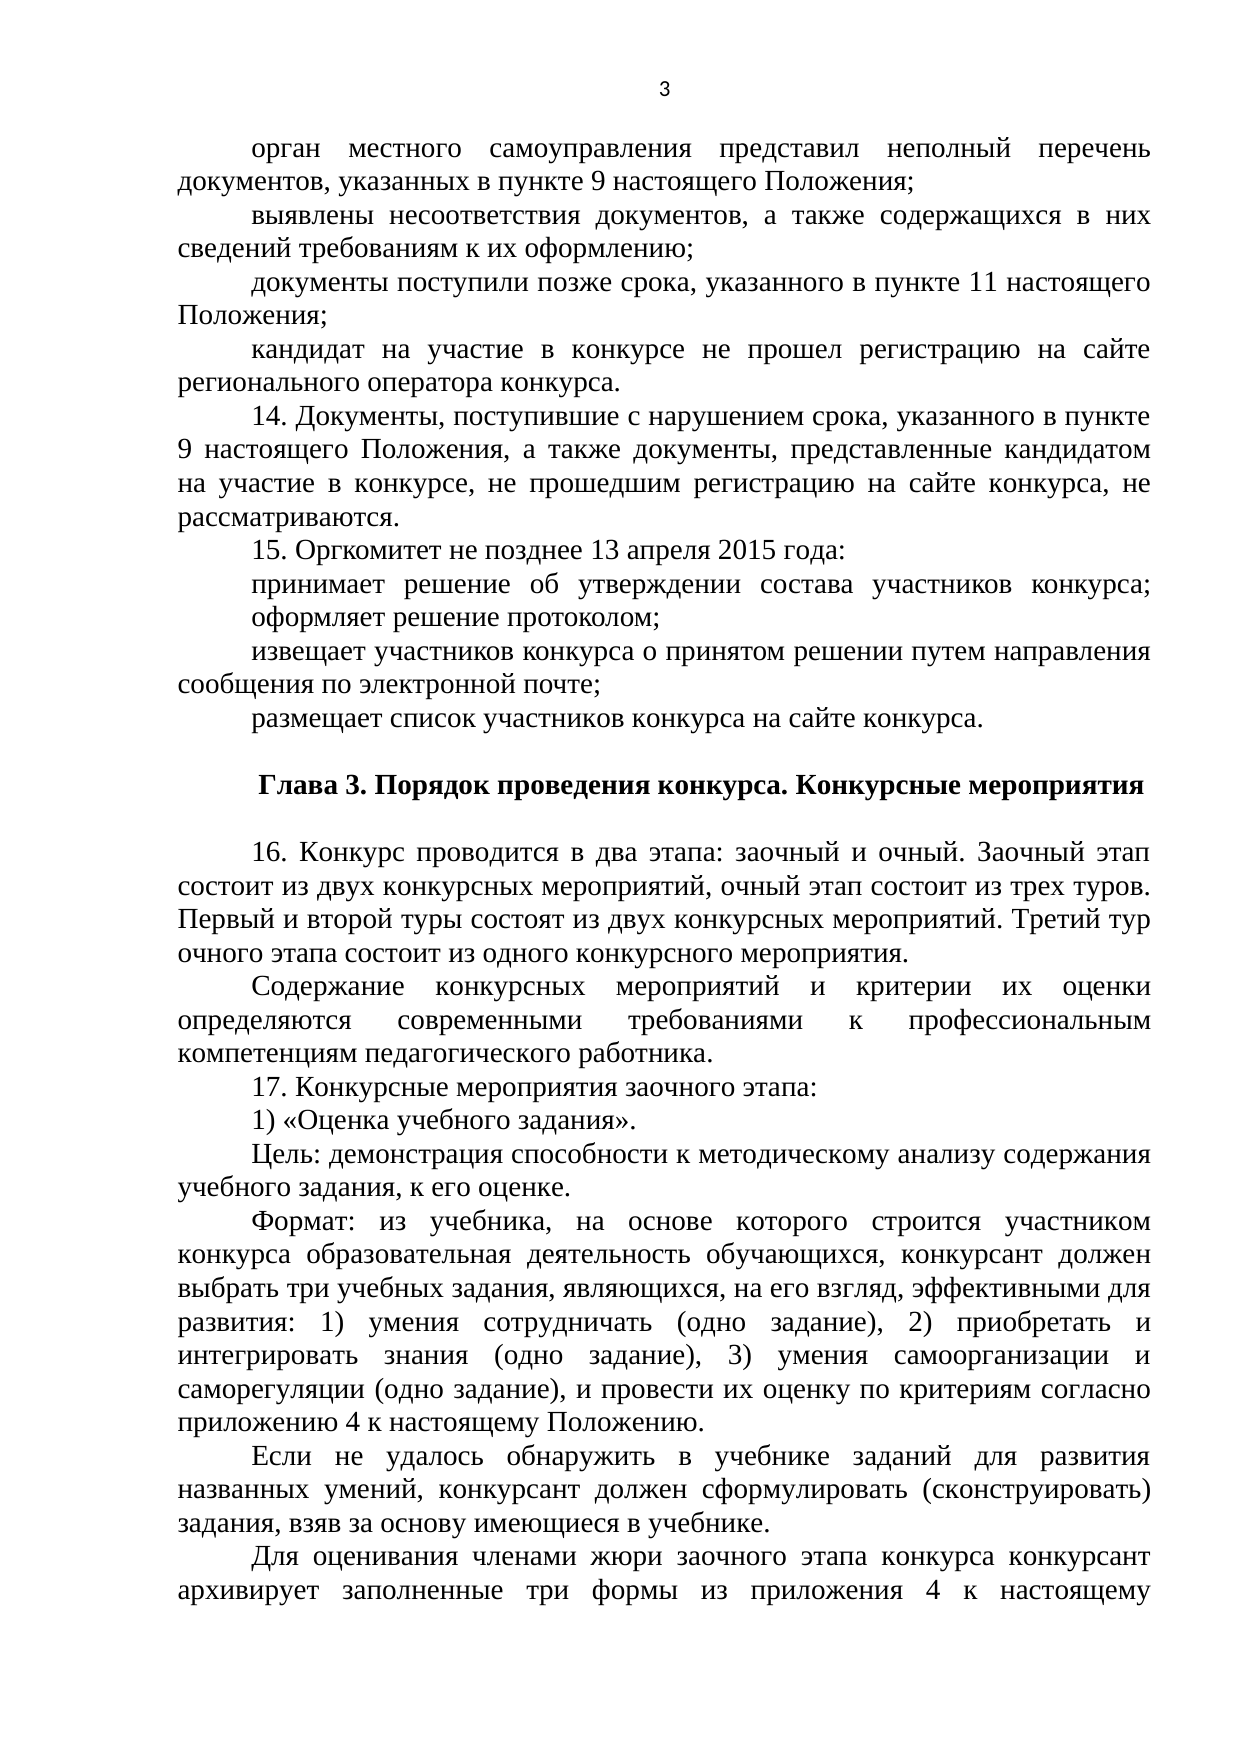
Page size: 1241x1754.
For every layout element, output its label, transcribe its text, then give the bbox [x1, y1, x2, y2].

text 1) «Оценка учебного задания». [177, 1102, 1152, 1136]
text Содержание конкурсных мероприятий и критерии их оценки определяются современными требованиями к профессиональным компетенциям педагогического работника. [177, 968, 1152, 1069]
text Цель: демонстрация способности к методическому анализу содержания учебного задания, к его оценке. [177, 1136, 1152, 1203]
text извещает участников конкурса о принятом решении путем направления сообщения по электронной почте; [177, 633, 1152, 700]
text 17. Конкурсные мероприятия заочного этапа: [177, 1069, 1152, 1102]
text 16. Конкурс проводится в два этапа: заочный и очный. Заочный этап состоит из двух конкурсных мероприятий, очный этап состоит из трех туров. Первый и второй туры состоят из двух конкурсных мероприятий. Третий тур очного этапа состоит из одного конкурсного мероприятия. [177, 834, 1152, 968]
text Если не удалось обнаружить в учебнике заданий для развития названных умений, конкурсант должен сформулировать (сконструировать) задания, взяв за основу имеющиеся в учебнике. [177, 1438, 1152, 1538]
list документы поступили позже срока, указанного в пункте 11 настоящего Положения; [177, 264, 1152, 331]
text 15. Оргкомитет не позднее 13 апреля 2015 года: [177, 532, 1152, 566]
list орган местного самоуправления представил неполный перечень документов, указанных в пункте 9 настоящего Положения; [177, 130, 1152, 197]
list кандидат на участие в конкурсе не прошел регистрацию на сайте регионального оператора конкурса. [177, 331, 1152, 398]
text Формат: из учебника, на основе которого строится участником конкурса образовательная деятельность обучающихся, конкурсант должен выбрать три учебных задания, являющихся, на его взгляд, эффективными для развития: 1) умения сотрудничать (одно задание), 2) приобретать и интегрировать знания (одно задание), 3) умения самоорганизации и саморегуляции (одно задание), и провести их оценку по критериям согласно приложению 4 к настоящему Положению. [177, 1203, 1152, 1438]
text принимает решение об утверждении состава участников конкурса; оформляет решение протоколом; [251, 566, 1152, 633]
text Глава 3. Порядок проведения конкурса. Конкурсные мероприятия [177, 767, 1152, 801]
text 14. Документы, поступившие с нарушением срока, указанного в пункте 9 настоящего Положения, а также документы, представленные кандидатом на участие в конкурсе, не прошедшим регистрацию на сайте конкурса, не рассматриваются. [177, 398, 1152, 532]
list выявлены несоответствия документов, а также содержащихся в них сведений требованиям к их оформлению; [177, 197, 1152, 264]
text размещает список участников конкурса на сайте конкурса. [177, 700, 1152, 733]
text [177, 1538, 1152, 1606]
